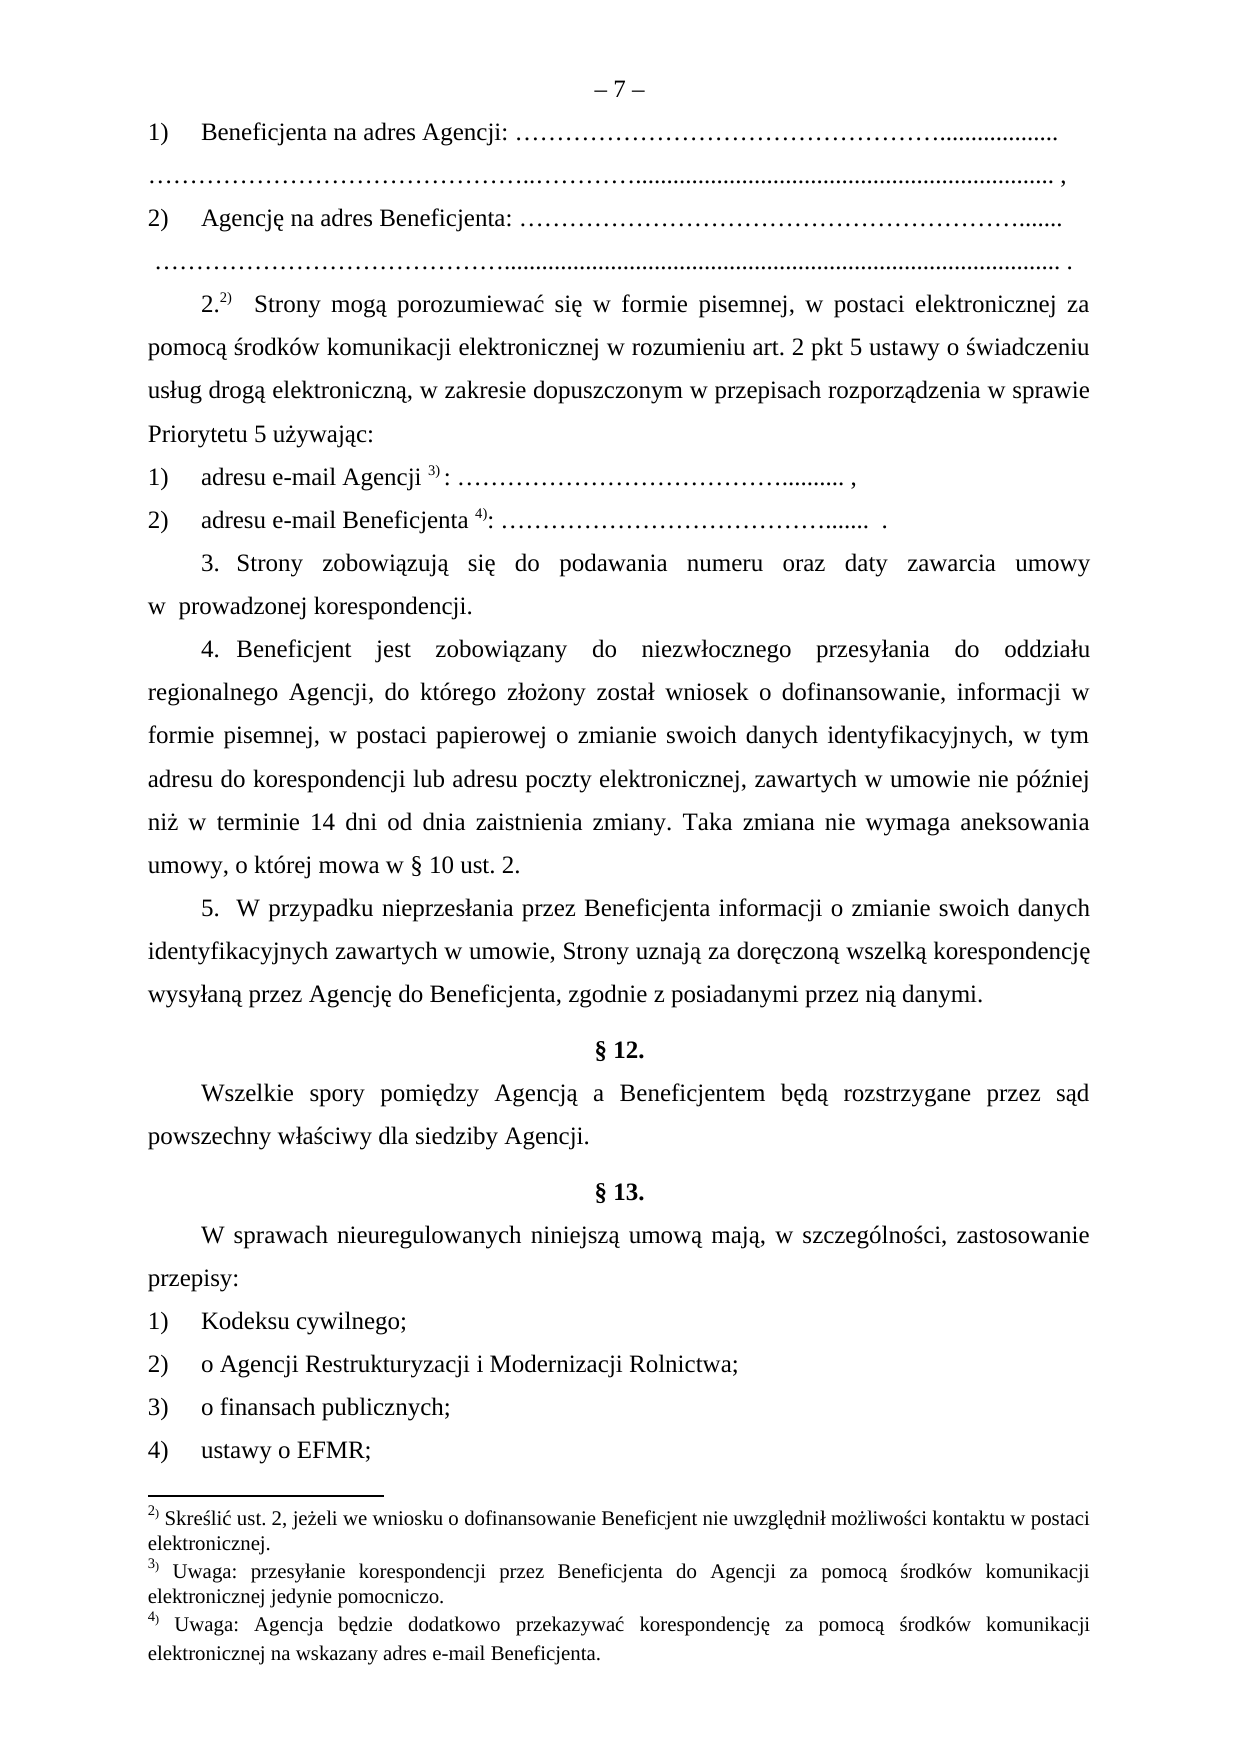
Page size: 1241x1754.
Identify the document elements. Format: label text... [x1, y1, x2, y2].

text Wszelkie spory pomiędzy Agencją a Beneficjentem będą rozstrzygane przez sąd powszechny właściwy dla siedziby Agencji. [148, 1078, 1091, 1150]
text § 12. [148, 1035, 1091, 1064]
text 2) adresu e-mail Beneficjenta ): …………………………………....... . [148, 505, 1091, 534]
text 4. Beneficjent jest zobowiązany do niezwłocznego przesyłania do oddziału regionalnego Agencji, do którego złożony został wniosek o dofinansowanie, informacji w formie pisemnej, w postaci papierowej o zmianie swoich danych identyfikacyjnych, w tym adresu do korespondencji lub adresu poczty elektronicznej, zawartych w umowie nie później niż w terminie 14 dni od dnia zaistnienia zmiany. Taka zmiana nie wymaga aneksowania umowy, o której mowa w § 10 ust. 2. [148, 634, 1091, 879]
text 1) adresu e-mail Agencji ) : ………………………………….......... , [148, 462, 1091, 491]
text ………………………………………..…………................................................................... , [148, 160, 1091, 189]
text 3. Strony zobowiązują się do podawania numeru oraz daty zawarcia umowy w prowadzonej korespondencji. [148, 548, 1091, 620]
text 2) o Agencji Restrukturyzacji i Modernizacji Rolnictwa; [148, 1349, 1091, 1378]
text W sprawach nieuregulowanych niniejszą umową mają, w szczególności, zastosowanie przepisy: [148, 1220, 1091, 1292]
text 2) Agencję na adres Beneficjenta: ……………………………………………………....... [148, 203, 1091, 232]
text 2.) Strony mogą porozumiewać się w formie pisemnej, w postaci elektronicznej za pomocą środków komunikacji elektronicznej w rozumieniu art. 2 pkt 5 ustawy o świadczeniu usług drogą elektroniczną, w zakresie dopuszczonym w przepisach rozporządzenia w sprawie Priorytetu 5 używając: [148, 289, 1091, 447]
text 5. W przypadku nieprzesłania przez Beneficjenta informacji o zmianie swoich danych identyfikacyjnych zawartych w umowie, Strony uznają za doręczoną wszelką korespondencję wysyłaną przez Agencję do Beneficjenta, zgodnie z posiadanymi przez nią danymi. [148, 893, 1091, 1008]
text 3) o finansach publicznych; [148, 1392, 1091, 1421]
text 1) Beneficjenta na adres Agencji: ……………………………………………................... [148, 117, 1091, 146]
text § 13. [148, 1177, 1091, 1206]
text 1) Kodeksu cywilnego; [148, 1306, 1091, 1335]
text ……………………………………......................................................................................... . [148, 246, 1091, 275]
text 4) ustawy o EFMR; [148, 1436, 1091, 1464]
